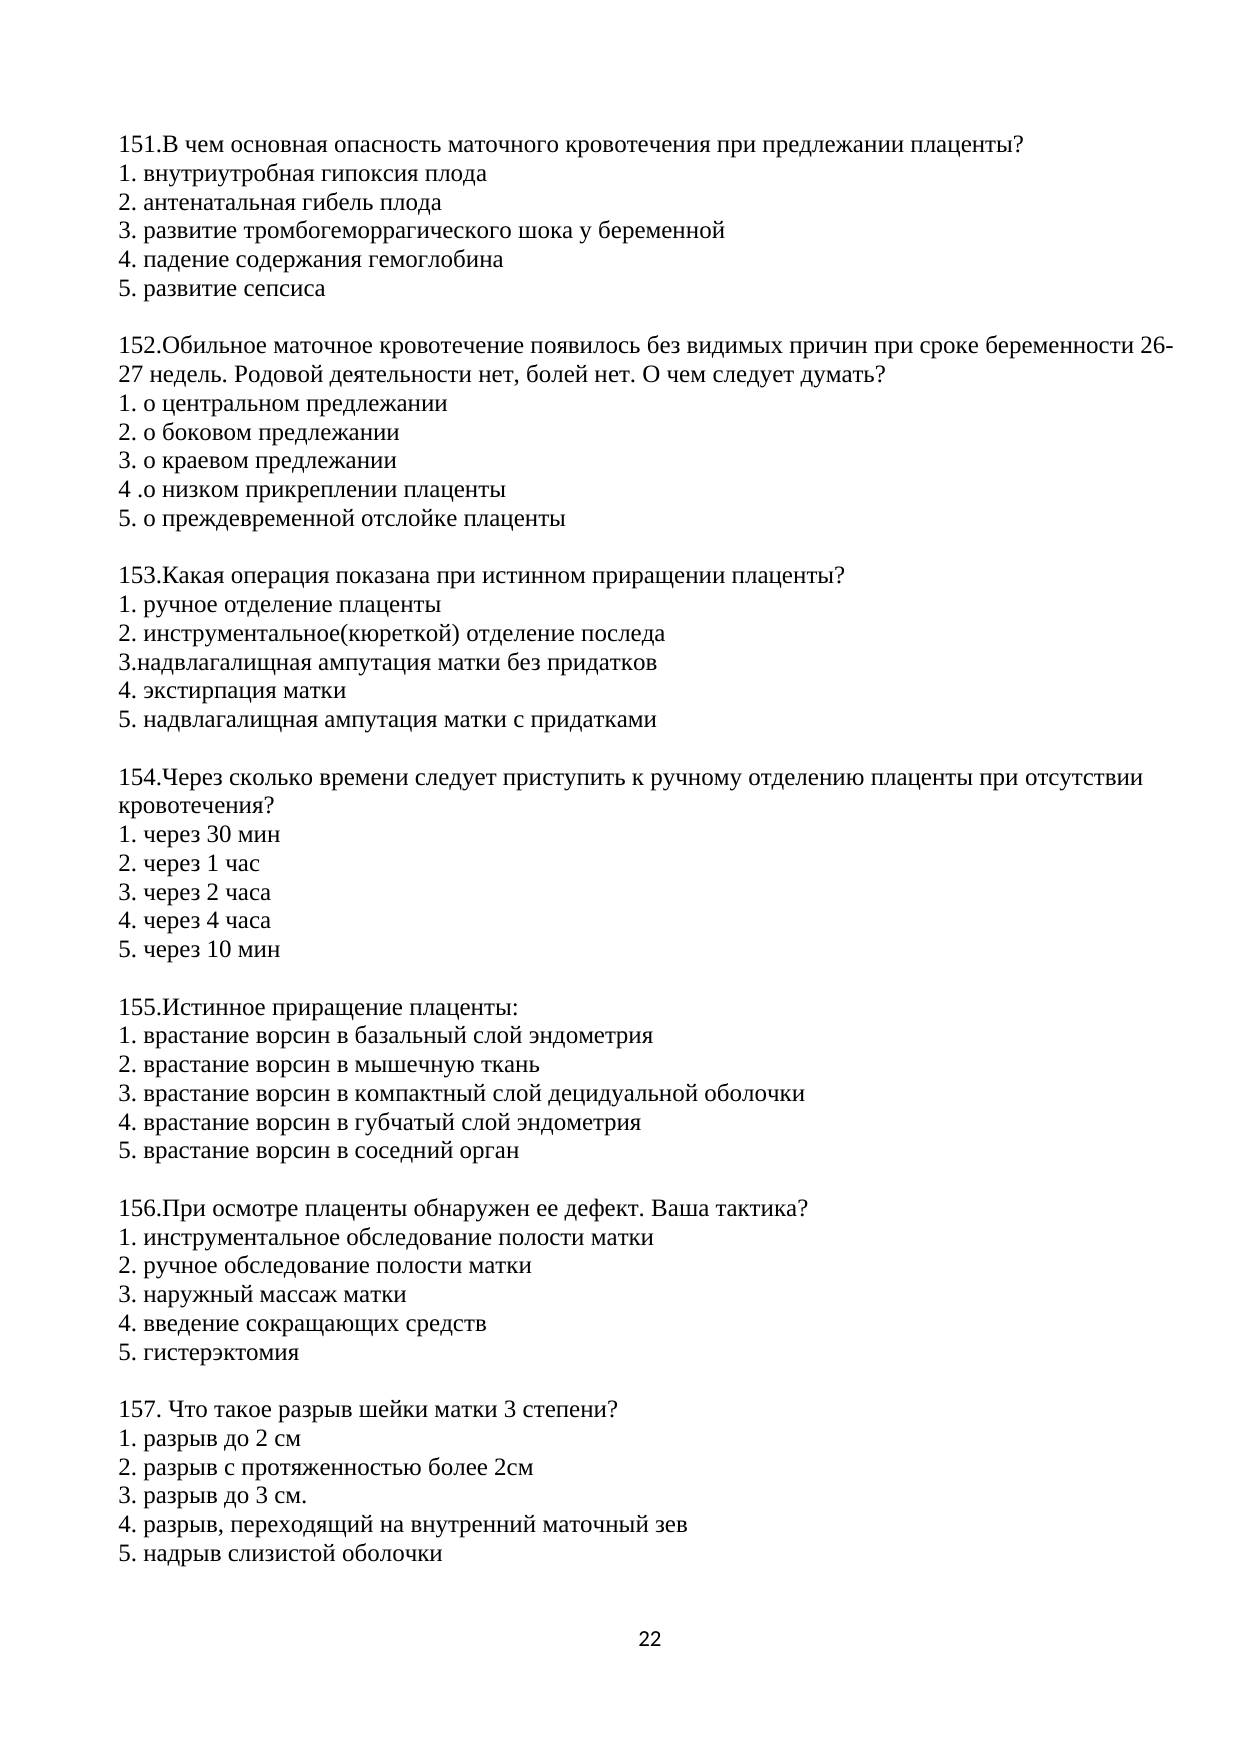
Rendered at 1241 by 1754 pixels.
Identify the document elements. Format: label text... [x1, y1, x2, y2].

text 155.Истинное приращение плаценты: [118, 992, 1181, 1020]
text 1. через 30 мин [118, 819, 1181, 848]
text 5. надвлагалищная ампутация матки с придатками [118, 704, 1181, 733]
text 3.надвлагалищная ампутация матки без придатков [118, 647, 1181, 675]
text 1. о центральном предлежании [118, 388, 1181, 417]
text 5. надрыв слизистой оболочки [118, 1538, 1181, 1567]
text 2. разрыв с протяженностью более 2см [118, 1452, 1181, 1480]
text 3. о краевом предлежании [118, 445, 1181, 474]
text 2. через 1 час [118, 848, 1181, 877]
text 1. разрыв до 2 см [118, 1423, 1181, 1452]
text 2. инструментальное(кюреткой) отделение последа [118, 618, 1181, 647]
text 5. о преждевременной отслойке плаценты [118, 503, 1181, 532]
text 4. через 4 часа [118, 905, 1181, 934]
text 4. экстирпация матки [118, 675, 1181, 704]
text 156.При осмотре плаценты обнаружен ее дефект. Ваша тактика? [118, 1193, 1181, 1222]
text 4. введение сокращающих средств [118, 1308, 1181, 1337]
text 151.В чем основная опасность маточного кровотечения при предлежании плаценты? [118, 129, 1181, 158]
text 5. через 10 мин [118, 934, 1181, 963]
text 1. инструментальное обследование полости матки [118, 1222, 1181, 1250]
text 5. врастание ворсин в соседний орган [118, 1135, 1181, 1164]
text 3. разрыв до 3 см. [118, 1480, 1181, 1509]
text 154.Через сколько времени следует приступить к ручному отделению плаценты при отсутствии кровотечения? [118, 762, 1181, 819]
text 2. ручное обследование полости матки [118, 1250, 1181, 1279]
text 1. внутриутробная гипоксия плода [118, 158, 1181, 187]
text 2. антенатальная гибель плода [118, 187, 1181, 215]
text 152.Обильное маточное кровотечение появилось без видимых причин при сроке беременности 26-27 недель. Родовой деятельности нет, болей нет. О чем следует думать? [118, 330, 1181, 388]
text 3. врастание ворсин в компактный слой децидуальной оболочки [118, 1078, 1181, 1107]
text 3. наружный массаж матки [118, 1279, 1181, 1308]
text 5. гистерэктомия [118, 1337, 1181, 1365]
text 157. Что такое разрыв шейки матки 3 степени? [118, 1394, 1181, 1423]
text 5. развитие сепсиса [118, 273, 1181, 302]
text 153.Какая операция показана при истинном приращении плаценты? [118, 560, 1181, 589]
text 4. падение содержания гемоглобина [118, 244, 1181, 273]
text 4 .о низком прикреплении плаценты [118, 474, 1181, 503]
text 1. врастание ворсин в базальный слой эндометрия [118, 1020, 1181, 1049]
text 2. врастание ворсин в мышечную ткань [118, 1049, 1181, 1078]
text 2. о боковом предлежании [118, 417, 1181, 445]
text 3. развитие тромбогеморрагического шока у беременной [118, 215, 1181, 244]
text 4. разрыв, переходящий на внутренний маточный зев [118, 1509, 1181, 1538]
text 1. ручное отделение плаценты [118, 589, 1181, 618]
text 3. через 2 часа [118, 877, 1181, 905]
text 4. врастание ворсин в губчатый слой эндометрия [118, 1107, 1181, 1135]
